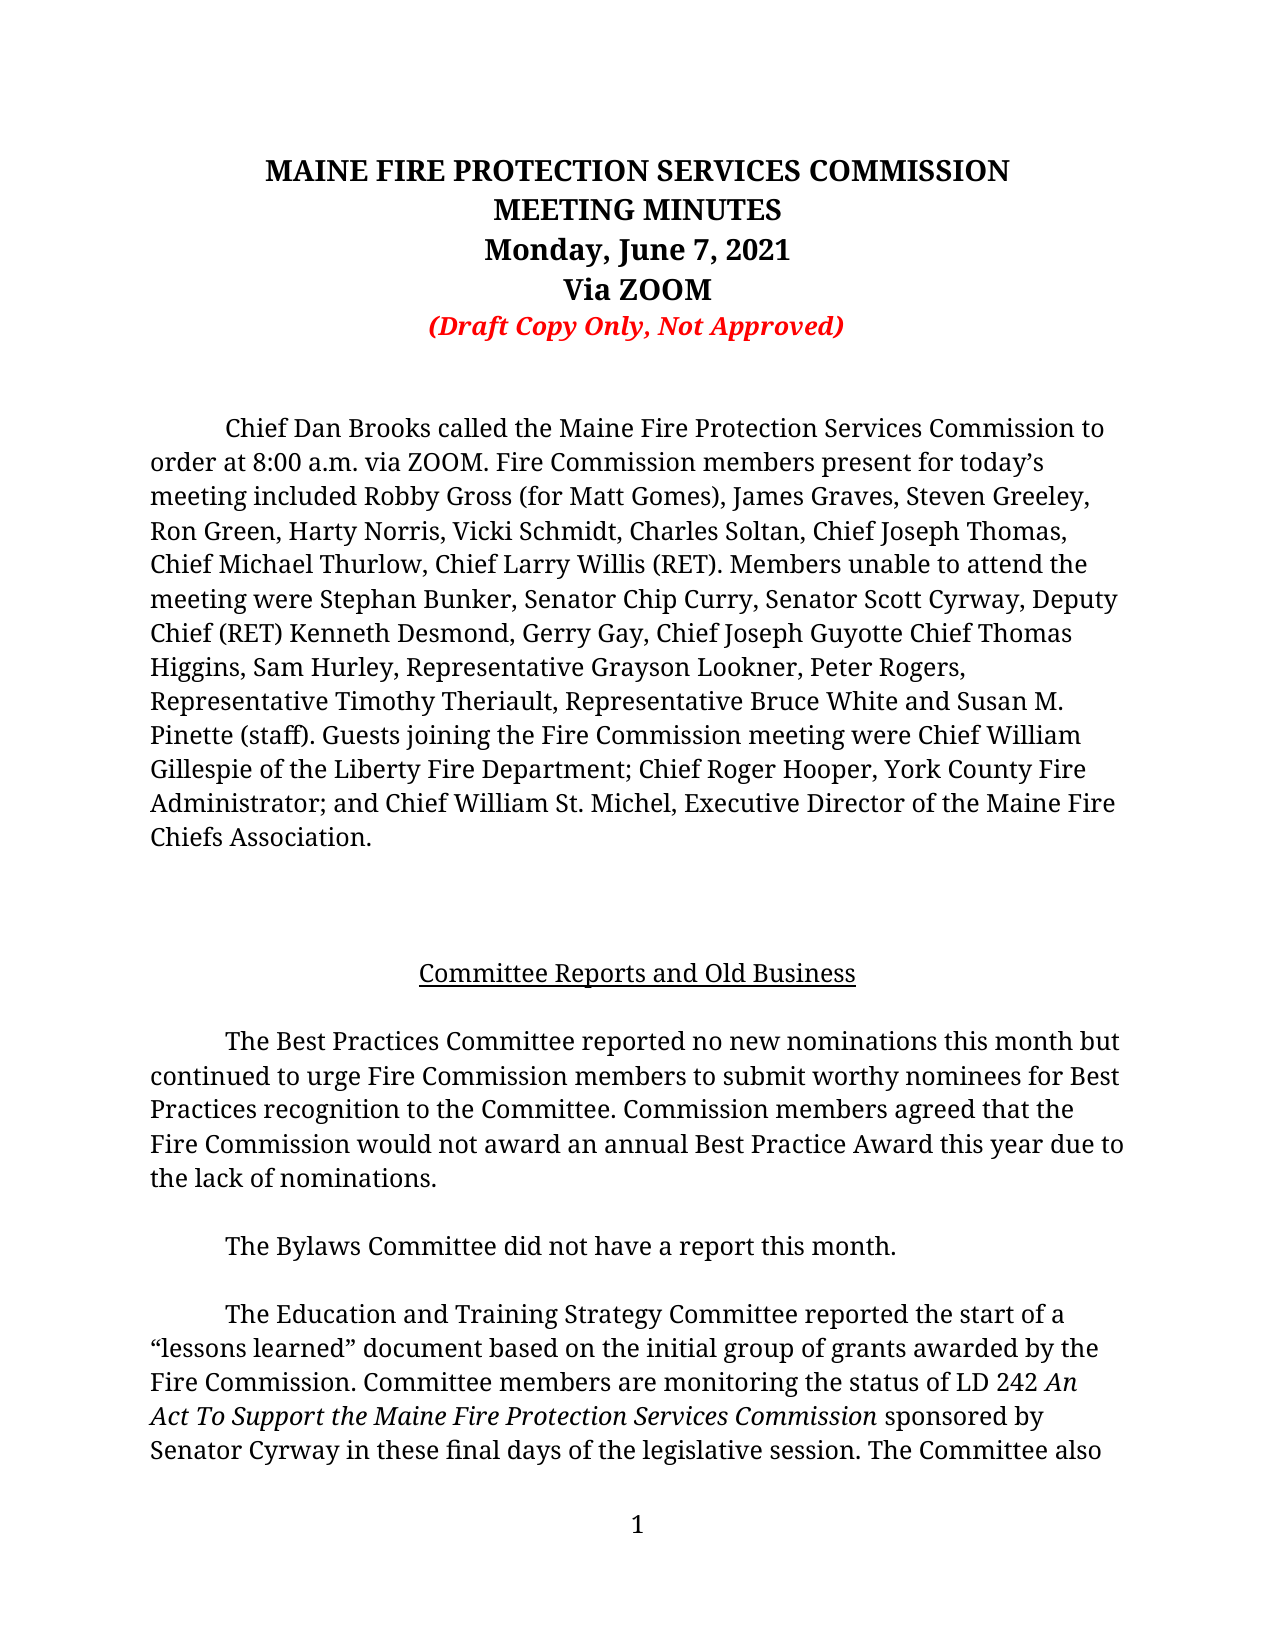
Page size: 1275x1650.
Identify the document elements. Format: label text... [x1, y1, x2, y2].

text Chief Dan Brooks called the Maine Fire Protection Services Commission to order at 8:00 a.m. via ZOOM. Fire Commission members present for today’s meeting included Robby Gross (for Matt Gomes), James Graves, Steven Greeley, Ron Green, Harty Norris, Vicki Schmidt, Charles Soltan, Chief Joseph Thomas, Chief Michael Thurlow, Chief Larry Willis (RET). Members unable to attend the meeting were Stephan Bunker, Senator Chip Curry, Senator Scott Cyrway, Deputy Chief (RET) Kenneth Desmond, Gerry Gay, Chief Joseph Guyotte Chief Thomas Higgins, Sam Hurley, Representative Grayson Lookner, Peter Rogers, Representative Timothy Theriault, Representative Bruce White and Susan M. Pinette (staff). Guests joining the Fire Commission meeting were Chief William Gillespie of the Liberty Fire Department; Chief Roger Hooper, York County Fire Administrator; and Chief William St. Michel, Executive Director of the Maine Fire Chiefs Association. [150, 411, 1125, 854]
text (Draft Copy Only, Not Approved) [150, 309, 1125, 343]
text Via ZOOM [150, 269, 1125, 309]
text Monday, June 7, 2021 [150, 229, 1125, 269]
text MEETING MINUTES [150, 190, 1125, 229]
text MAINE FIRE PROTECTION SERVICES COMMISSION [150, 150, 1125, 190]
text The Bylaws Committee did not have a report this month. [150, 1228, 1125, 1262]
text The Best Practices Committee reported no new nominations this month but continued to urge Fire Commission members to submit worthy nominees for Best Practices recognition to the Committee. Commission members agreed that the Fire Commission would not award an annual Best Practice Award this year due to the lack of nominations. [150, 1024, 1125, 1194]
text Committee Reports and Old Business [150, 956, 1125, 990]
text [150, 1297, 1125, 1467]
